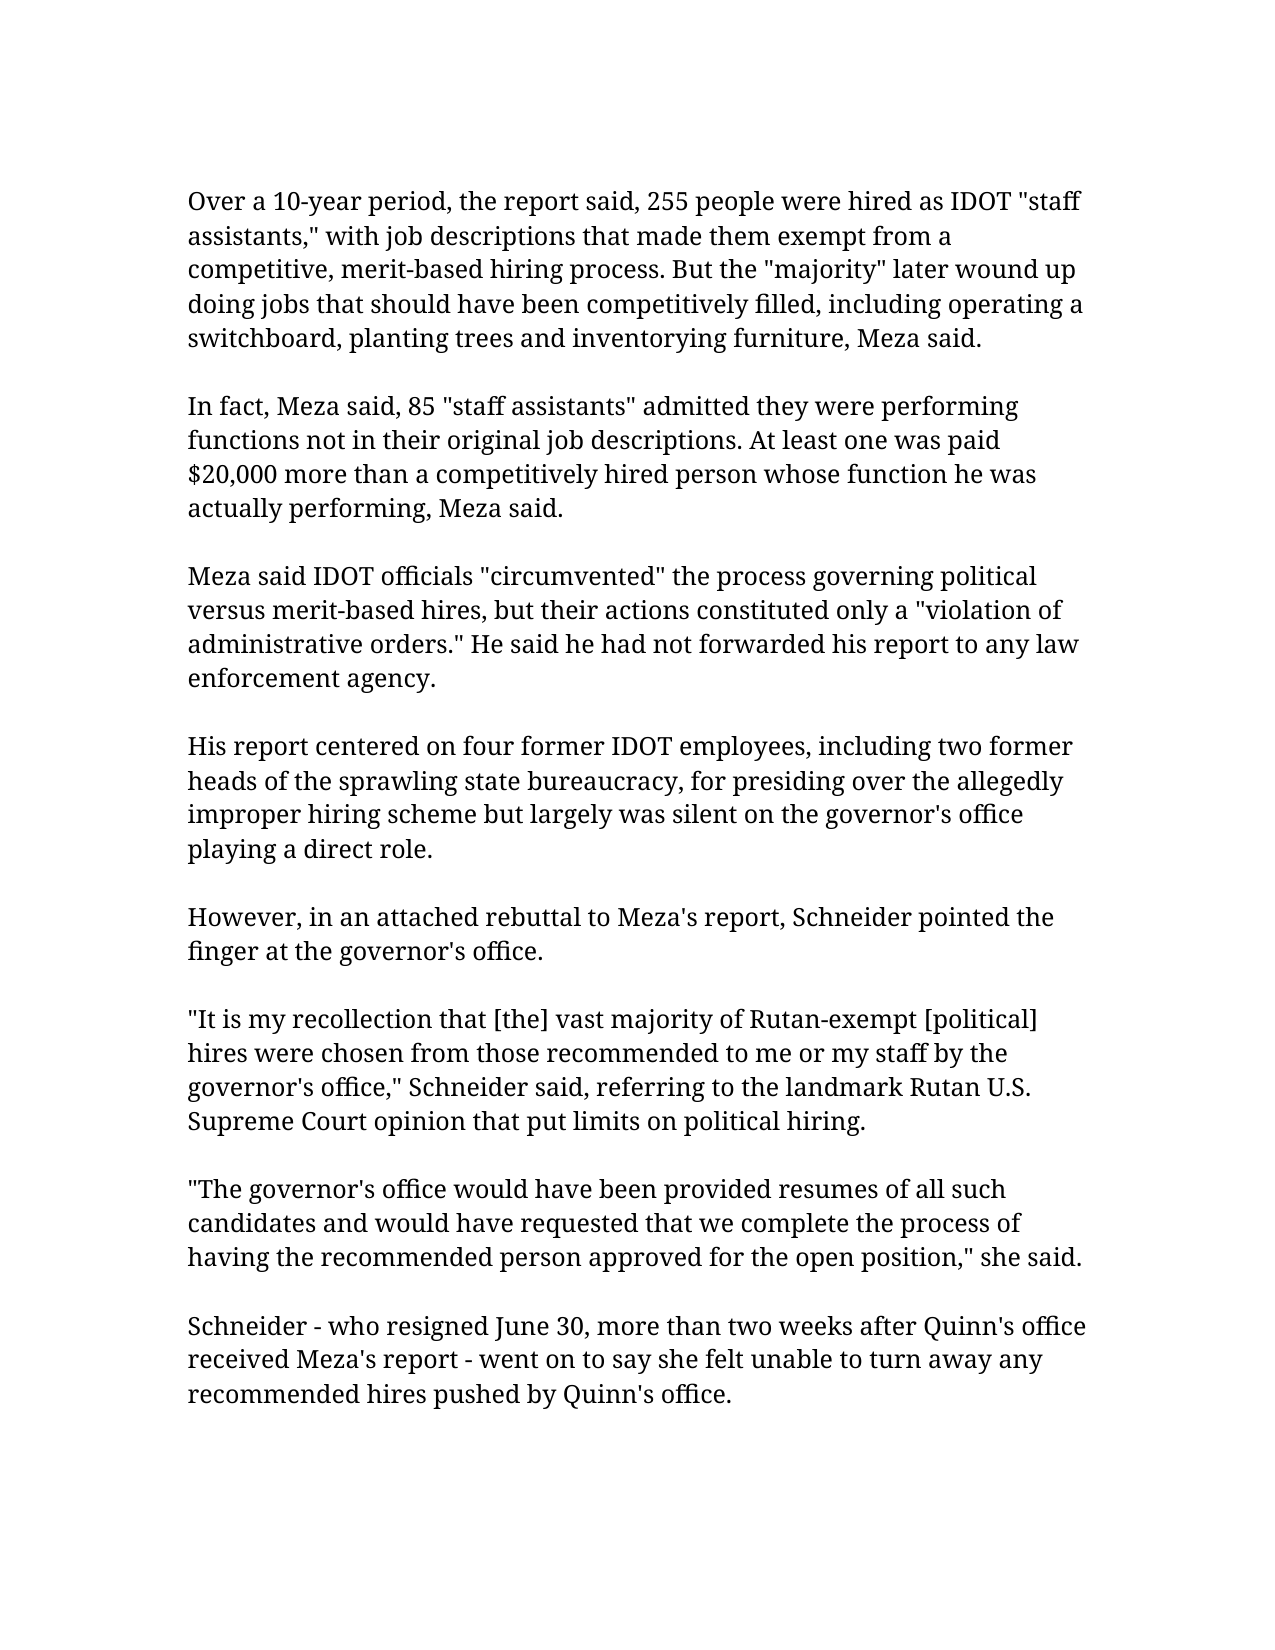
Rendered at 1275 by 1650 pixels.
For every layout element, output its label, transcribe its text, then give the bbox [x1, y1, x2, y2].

text Over a 10-year period, the report said, 255 people were hired as IDOT "staff assistants," with job descriptions that made them exempt from a competitive, merit-based hiring process. But the "majority" later wound up doing jobs that should have been competitively filled, including operating a switchboard, planting trees and inventorying furniture, Meza said. [187, 184, 1087, 354]
text His report centered on four former IDOT employees, including two former heads of the sprawling state bureaucracy, for presiding over the allegedly improper hiring scheme but largely was silent on the governor's office playing a direct role. [187, 729, 1087, 865]
text "The governor's office would have been provided resumes of all such candidates and would have requested that we complete the process of having the recommended person approved for the open position," she said. [187, 1172, 1087, 1274]
text Meza said IDOT officials "circumvented" the process governing political versus merit-based hires, but their actions constituted only a "violation of administrative orders." He said he had not forwarded his report to any law enforcement agency. [187, 559, 1087, 695]
text However, in an attached rebuttal to Meza's report, Schneider pointed the finger at the governor's office. [187, 899, 1087, 967]
text "It is my recollection that [the] vast majority of Rutan-exempt [political] hires were chosen from those recommended to me or my staff by the governor's office," Schneider said, referring to the landmark Rutan U.S. Supreme Court opinion that put limits on political hiring. [187, 1002, 1087, 1138]
text Schneider - who resigned June 30, more than two weeks after Quinn's office received Meza's report - went on to say she felt unable to turn away any recommended hires pushed by Quinn's office. [187, 1308, 1087, 1410]
text In fact, Meza said, 85 "staff assistants" admitted they were performing functions not in their original job descriptions. At least one was paid $20,000 more than a competitively hired person whose function he was actually performing, Meza said. [187, 388, 1087, 525]
